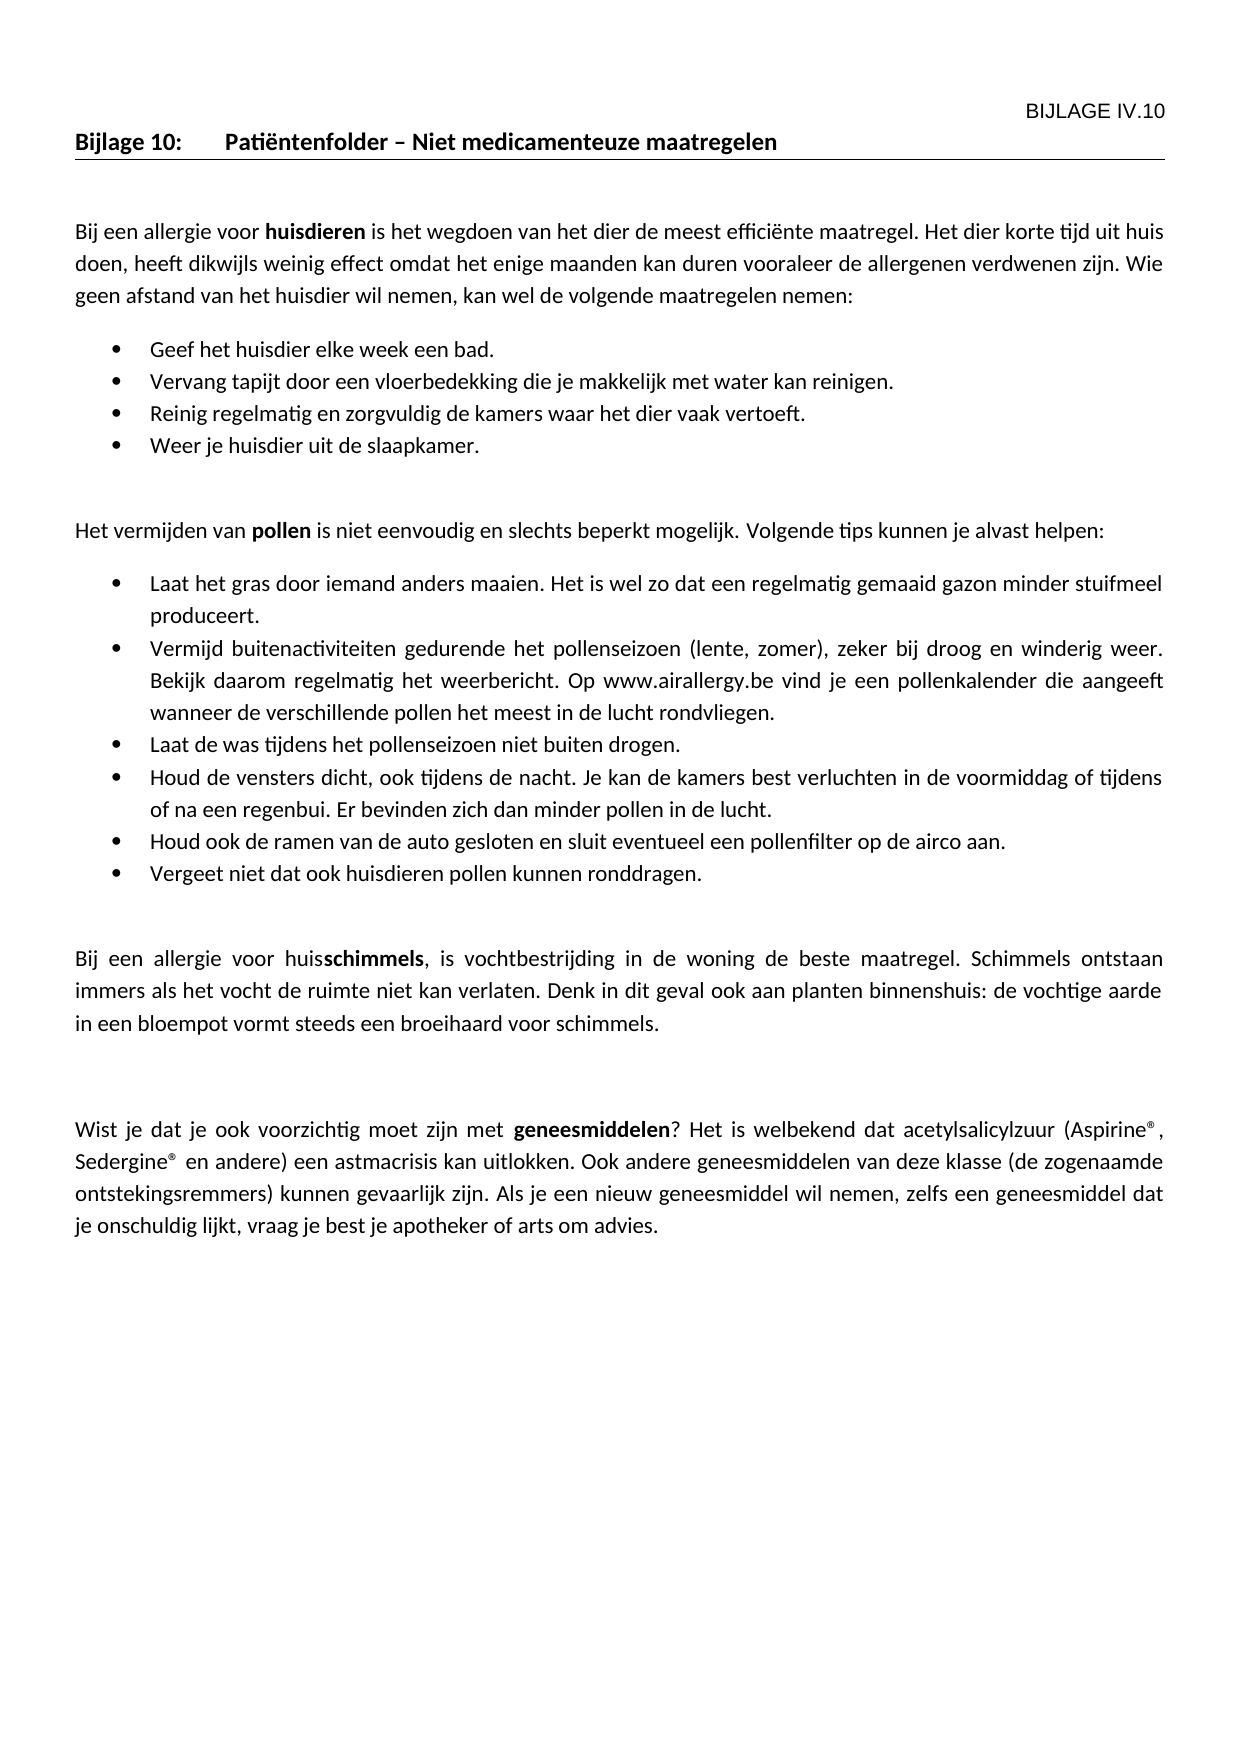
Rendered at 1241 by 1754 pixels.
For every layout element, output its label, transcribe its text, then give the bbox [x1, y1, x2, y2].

text BIJLAGE IV.10 [75, 99, 1165, 123]
list Laat het gras door iemand anders maaien. Het is wel zo dat een regelmatig gemaaid gazon minder stuifmeel produceert. [112, 569, 1165, 630]
text Bij een allergie voor huisdieren is het wegdoen van het dier de meest efficiënte maatregel. Het dier korte tijd uit huis doen, heeft dikwijls weinig effect omdat het enige maanden kan duren vooraleer de allergenen verdwenen zijn. Wie geen afstand van het huisdier wil nemen, kan wel de volgende maatregelen nemen: [75, 217, 1165, 310]
list Weer je huisdier uit de slaapkamer. [112, 431, 1165, 459]
list Houd de vensters dicht, ook tijdens de nacht. Je kan de kamers best verluchten in de voormiddag of tijdens of na een regenbui. Er bevinden zich dan minder pollen in de lucht. [112, 763, 1165, 823]
text Het vermijden van pollen is niet eenvoudig en slechts beperkt mogelijk. Volgende tips kunnen je alvast helpen: [75, 516, 1165, 544]
list Laat de was tijdens het pollenseizoen niet buiten drogen. [112, 730, 1165, 758]
list Houd ook de ramen van de auto gesloten en sluit eventueel een pollenfilter op de airco aan. [112, 827, 1165, 855]
list Geef het huisdier elke week een bad. [112, 335, 1165, 363]
text Bij een allergie voor huisschimmels, is vochtbestrijding in de woning de beste maatregel. Schimmels ontstaan immers als het vocht de ruimte niet kan verlaten. Denk in dit geval ook aan planten binnenshuis: de vochtige aarde in een bloempot vormt steeds een broeihaard voor schimmels. [75, 944, 1165, 1037]
list Reinig regelmatig en zorgvuldig de kamers waar het dier vaak vertoeft. [112, 399, 1165, 427]
text Bijlage 10: Patiëntenfolder – Niet medicamenteuze maatregelen [75, 126, 1165, 159]
list Vermijd buitenactiviteiten gedurende het pollenseizoen (lente, zomer), zeker bij droog en winderig weer. Bekijk daarom regelmatig het weerbericht. Op www.airallergy.be vind je een pollenkalender die aangeeft wanneer de verschillende pollen het meest in de lucht rondvliegen. [112, 634, 1165, 726]
list Vervang tapijt door een vloerbedekking die je makkelijk met water kan reinigen. [112, 367, 1165, 395]
text Wist je dat je ook voorzichtig moet zijn met geneesmiddelen? Het is welbekend dat acetylsalicylzuur (Aspirine®, Sedergine® en andere) een astmacrisis kan uitlokken. Ook andere geneesmiddelen van deze klasse (de zogenaamde ontstekingsremmers) kunnen gevaarlijk zijn. Als je een nieuw geneesmiddel wil nemen, zelfs een geneesmiddel dat je onschuldig lijkt, vraag je best je apotheker of arts om advies. [75, 1115, 1165, 1239]
list Vergeet niet dat ook huisdieren pollen kunnen ronddragen. [112, 859, 1165, 887]
